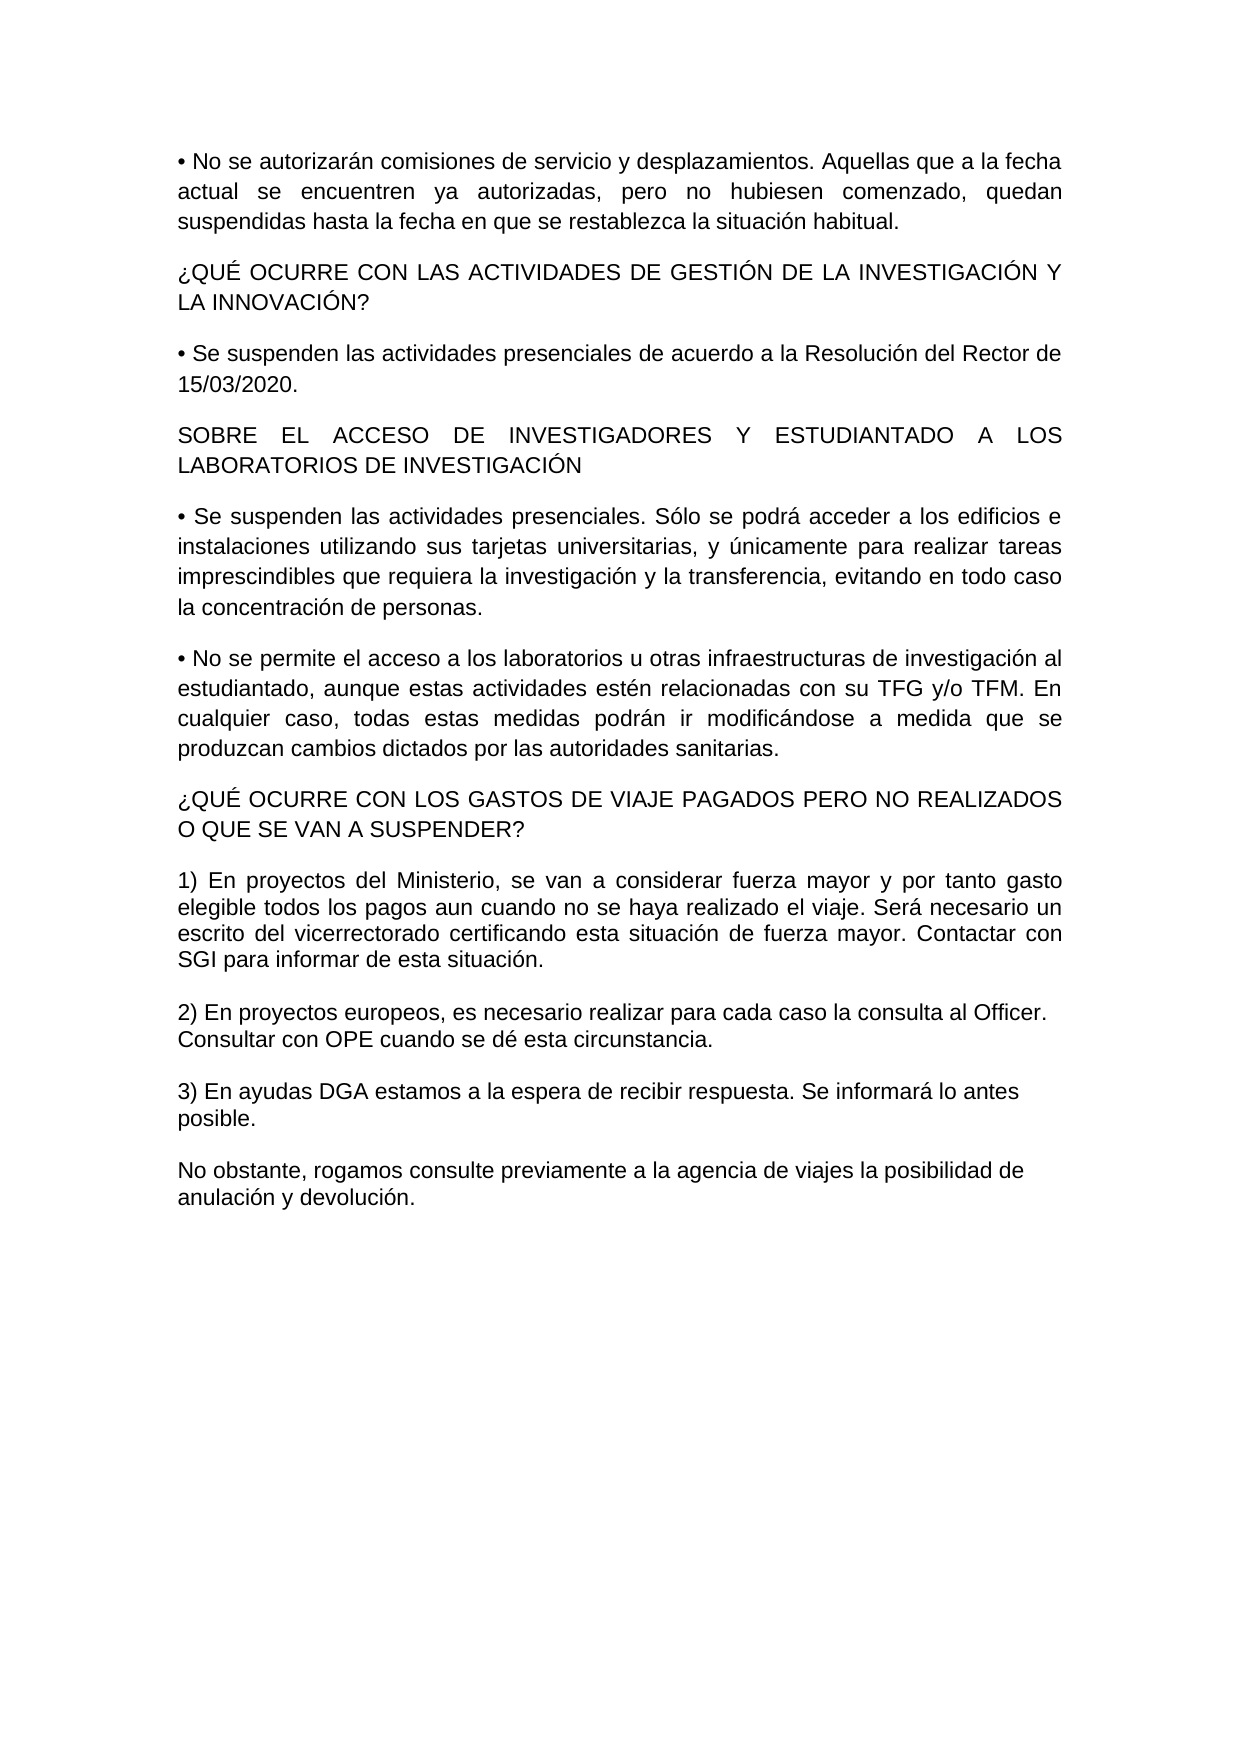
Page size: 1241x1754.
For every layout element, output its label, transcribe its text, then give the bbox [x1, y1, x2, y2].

text ¿QUÉ OCURRE CON LOS GASTOS DE VIAJE PAGADOS PERO NO REALIZADOS O QUE SE VAN A SUSPENDER? [177, 786, 1063, 843]
text • Se suspenden las actividades presenciales de acuerdo a la Resolución del Rector de 15/03/2020. [177, 340, 1063, 397]
text ¿QUÉ OCURRE CON LAS ACTIVIDADES DE GESTIÓN DE LA INVESTIGACIÓN Y LA INNOVACIÓN? [177, 259, 1063, 316]
text • Se suspenden las actividades presenciales. Sólo se podrá acceder a los edificios e instalaciones utilizando sus tarjetas universitarias, y únicamente para realizar tareas imprescindibles que requiera la investigación y la transferencia, evitando en todo caso la concentración de personas. [177, 503, 1063, 620]
list En proyectos europeos, es necesario realizar para cada caso la consulta al Officer. Consultar con OPE cuando se dé esta circunstancia. [177, 999, 1063, 1052]
list En ayudas DGA estamos a la espera de recibir respuesta. Se informará lo antes posible. [177, 1078, 1063, 1131]
text SOBRE EL ACCESO DE INVESTIGADORES Y ESTUDIANTADO A LOS LABORATORIOS DE INVESTIGACIÓN [177, 422, 1063, 478]
list En proyectos del Ministerio, se van a considerar fuerza mayor y por tanto gasto elegible todos los pagos aun cuando no se haya realizado el viaje. Será necesario un escrito del vicerrectorado certificando esta situación de fuerza mayor. Contactar con SGI para informar de esta situación. [177, 867, 1063, 973]
text • No se autorizarán comisiones de servicio y desplazamientos. Aquellas que a la fecha actual se encuentren ya autorizadas, pero no hubiesen comenzado, quedan suspendidas hasta la fecha en que se restablezca la situación habitual. [177, 148, 1063, 234]
text No obstante, rogamos consulte previamente a la agencia de viajes la posibilidad de anulación y devolución. [177, 1157, 1063, 1210]
text • No se permite el acceso a los laboratorios u otras infraestructuras de investigación al estudiantado, aunque estas actividades estén relacionadas con su TFG y/o TFM. En cualquier caso, todas estas medidas podrán ir modificándose a medida que se produzcan cambios dictados por las autoridades sanitarias. [177, 644, 1063, 761]
